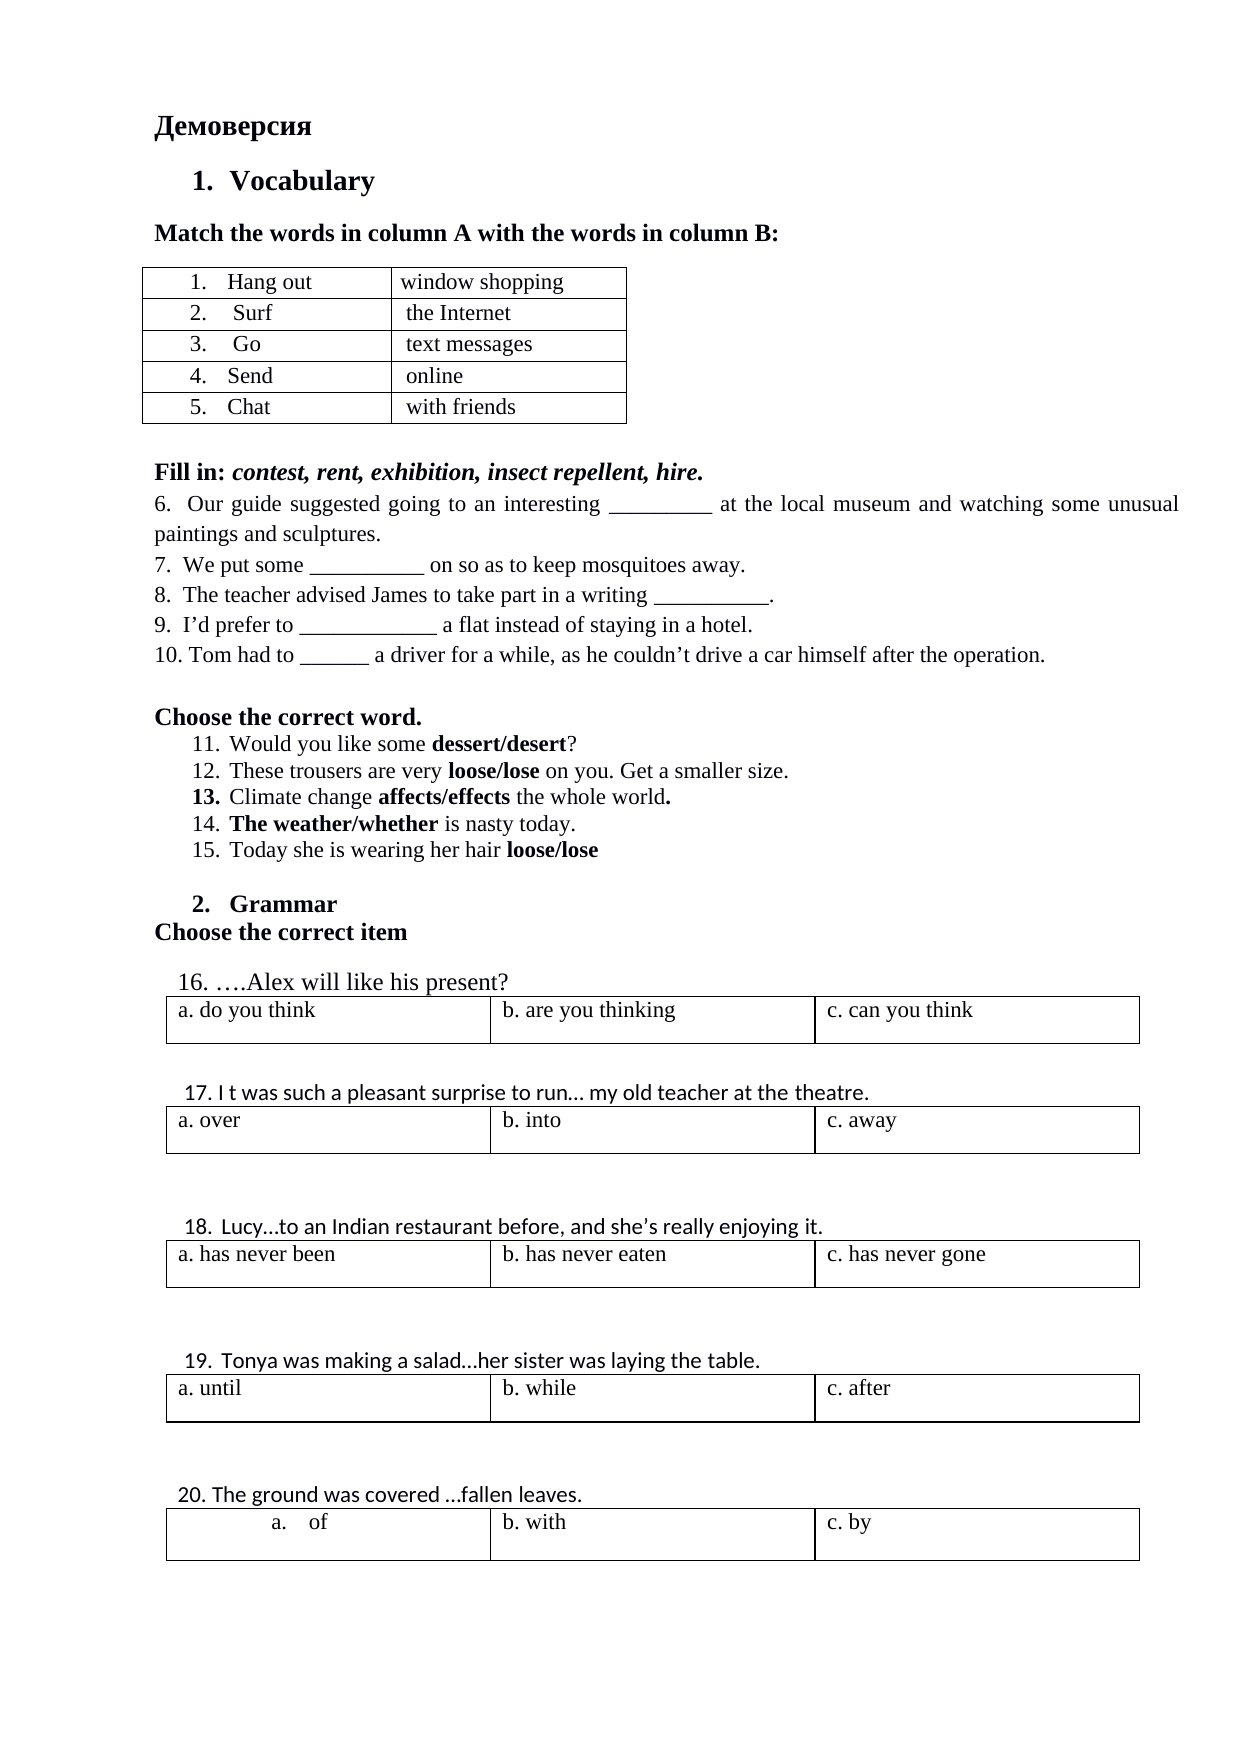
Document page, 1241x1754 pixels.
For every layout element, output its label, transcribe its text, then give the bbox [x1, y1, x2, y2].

text Fill in: contest, rent, exhibition, insect repellent, hire. [154, 457, 1180, 486]
subtitle Grammar [192, 889, 1180, 917]
table_header b. are you thinking [491, 997, 814, 1043]
table_cell Go [143, 331, 391, 361]
text Демоверсия [154, 108, 1180, 142]
list The ground was covered …fallen leaves. [177, 1480, 1180, 1508]
table_header b. into [491, 1107, 814, 1153]
list These trousers are very loose/lose on you. Get a smaller size. [192, 757, 1180, 783]
table_header b. while [491, 1375, 814, 1421]
table_header c. has never gone [816, 1241, 1139, 1287]
table_cell Chat [143, 393, 391, 423]
list Would you like some dessert/desert? [192, 731, 1180, 757]
text 6. Our guide suggested going to an interesting _________ at the local museum and watching some unusual paintings and sculptures. [154, 490, 1180, 547]
table_cell Surf [143, 299, 391, 329]
table_header a. do you think [167, 997, 490, 1043]
text 17. I t was such a pleasant surprise to run… my old teacher at the theatre. [184, 1078, 1180, 1106]
table_cell online [392, 362, 626, 392]
list Lucy…to an Indian restaurant before, and she’s really enjoying it. [184, 1212, 1180, 1240]
table_header c. can you think [816, 997, 1139, 1043]
table_header Hang out [143, 268, 391, 298]
table_header a. over [167, 1107, 490, 1153]
table_cell text messages [392, 331, 626, 361]
subtitle Choose the correct item [154, 917, 1180, 946]
list Tonya was making a salad…her sister was laying the table. [184, 1346, 1180, 1374]
table_header b. has never eaten [491, 1241, 814, 1287]
table_header window shopping [392, 268, 626, 298]
table_header c. by [816, 1509, 1139, 1560]
table_cell with friends [392, 393, 626, 423]
table_header c. away [816, 1107, 1139, 1153]
table_header c. after [816, 1375, 1139, 1421]
list 16. ….Alex will like his present? [177, 967, 1180, 996]
text 9. I’d prefer to ____________ a flat instead of staying in a hotel. [154, 611, 1180, 637]
text 8. The teacher advised James to take part in a writing __________. [154, 581, 1180, 607]
text Match the words in column A with the words in column B: [154, 218, 1180, 247]
text 10. Tom had to ______ a driver for a while, as he couldn’t drive a car himself after the operation. [154, 641, 1180, 668]
table_header b. with [491, 1509, 814, 1560]
table_header a. until [167, 1375, 490, 1421]
list Today she is wearing her hair loose/lose [192, 836, 1180, 862]
text 7. We put some __________ on so as to keep mosquitoes away. [154, 551, 1180, 577]
list Climate change affects/effects the whole world. [192, 783, 1180, 809]
list Vocabulary [192, 163, 1180, 197]
list The weather/whether is nasty today. [192, 809, 1180, 836]
text Choose the correct word. [154, 702, 1180, 731]
table_header a. has never been [167, 1241, 490, 1287]
table_cell the Internet [392, 299, 626, 329]
table_cell Send [143, 362, 391, 392]
table_header of [167, 1509, 490, 1560]
